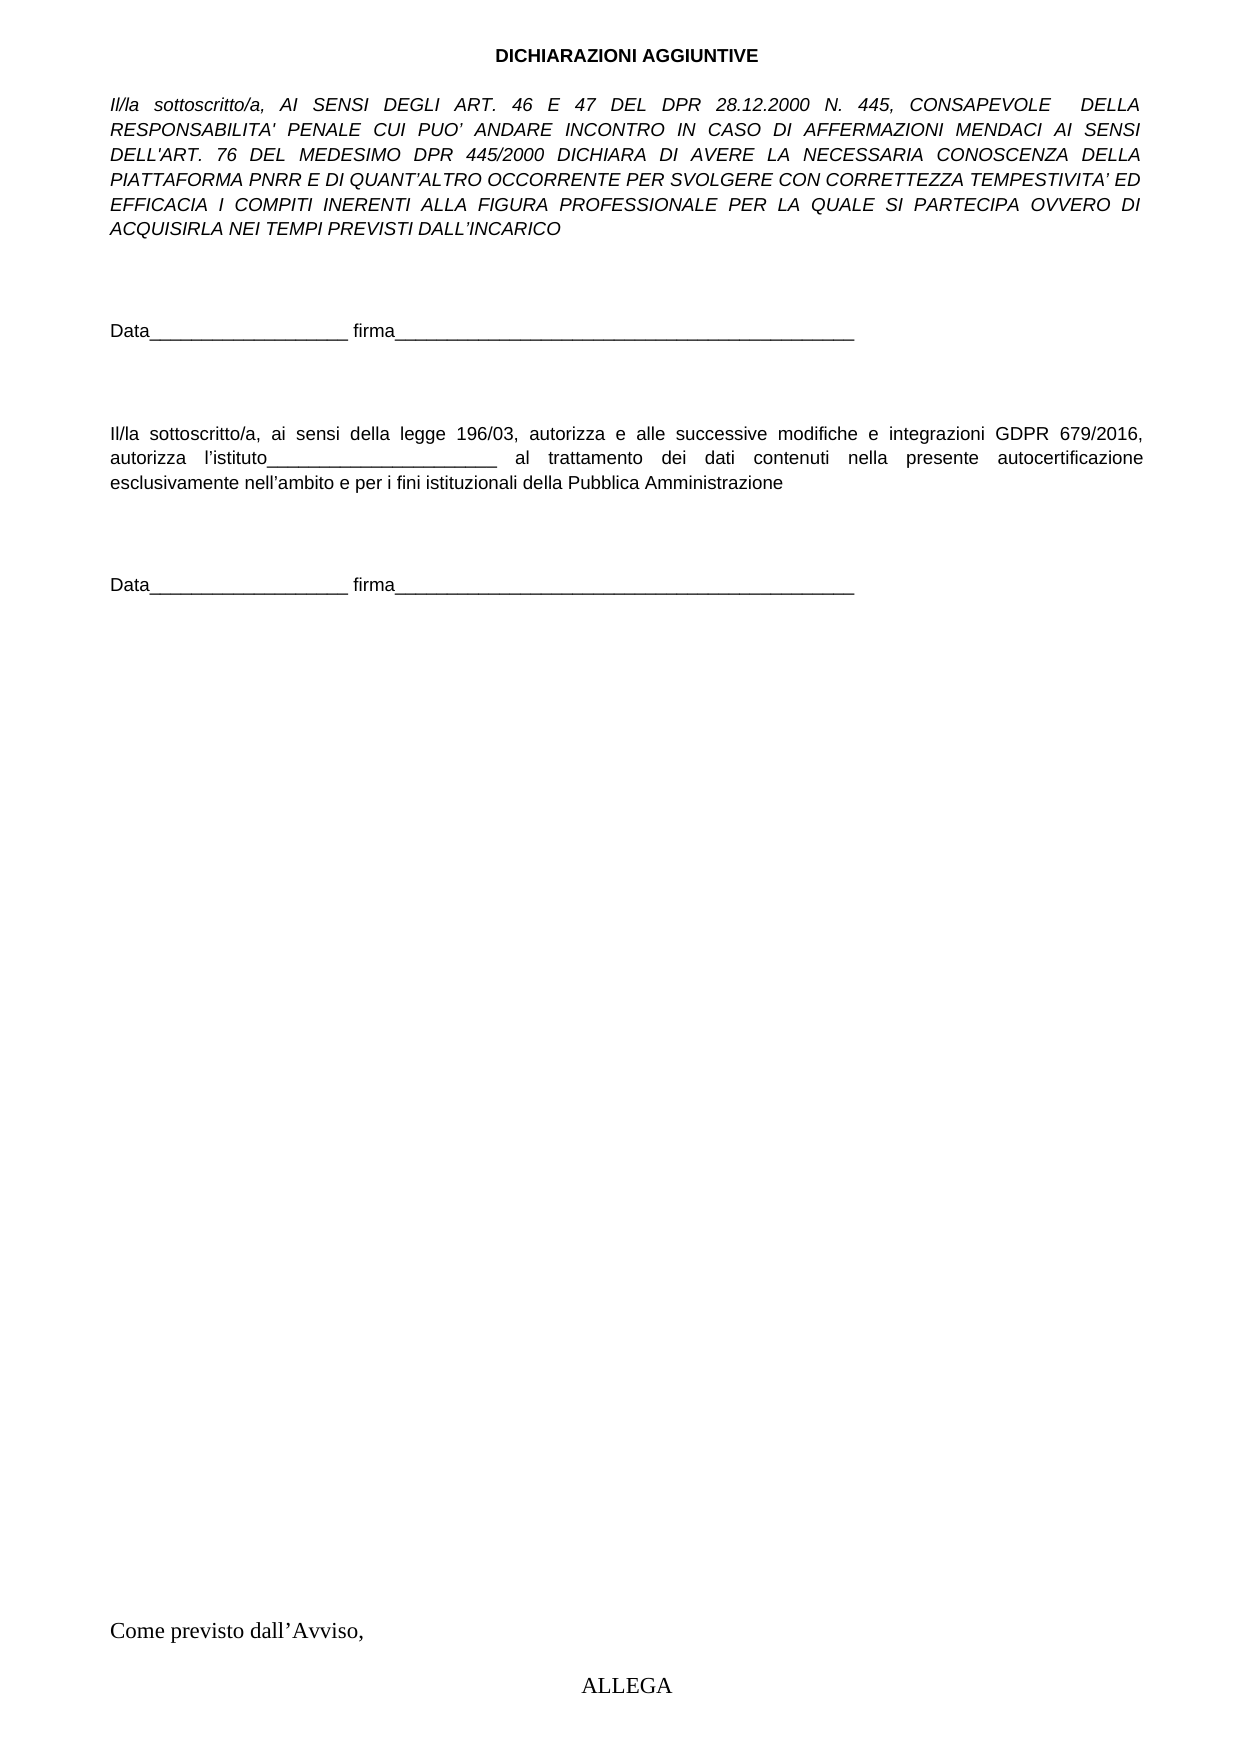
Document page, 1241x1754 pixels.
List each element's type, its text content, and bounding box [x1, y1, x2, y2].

text DICHIARAZIONI AGGIUNTIVE [110, 44, 1144, 66]
text Il/la sottoscritto/a, AI SENSI DEGLI ART. 46 E 47 DEL DPR 28.12.2000 N. 445, CONSAPEVOLE DELLA RESPONSABILITA' PENALE CUI PUO’ ANDARE INCONTRO IN CASO DI AFFERMAZIONI MENDACI AI SENSI DELL'ART. 76 DEL MEDESIMO DPR 445/2000 DICHIARA DI AVERE LA NECESSARIA CONOSCENZA DELLA PIATTAFORMA PNRR E DI QUANT’ALTRO OCCORRENTE PER SVOLGERE CON CORRETTEZZA TEMPESTIVITA’ ED EFFICACIA I COMPITI INERENTI ALLA FIGURA PROFESSIONALE PER LA QUALE SI PARTECIPA OVVERO DI ACQUISIRLA NEI TEMPI PREVISTI DALL’INCARICO [110, 94, 1144, 240]
text Data___________________ firma____________________________________________ [110, 574, 1144, 596]
text Data___________________ firma____________________________________________ [110, 320, 1144, 342]
text Come previsto dall’Avviso, [110, 1617, 1144, 1643]
text Il/la sottoscritto/a, ai sensi della legge 196/03, autorizza e alle successive modifiche e integrazioni GDPR 679/2016, autorizza l’istituto______________________ al trattamento dei dati contenuti nella presente autocertificazione esclusivamente nell’ambito e per i fini istituzionali della Pubblica Amministrazione [110, 422, 1144, 493]
text ALLEGA [110, 1672, 1144, 1698]
